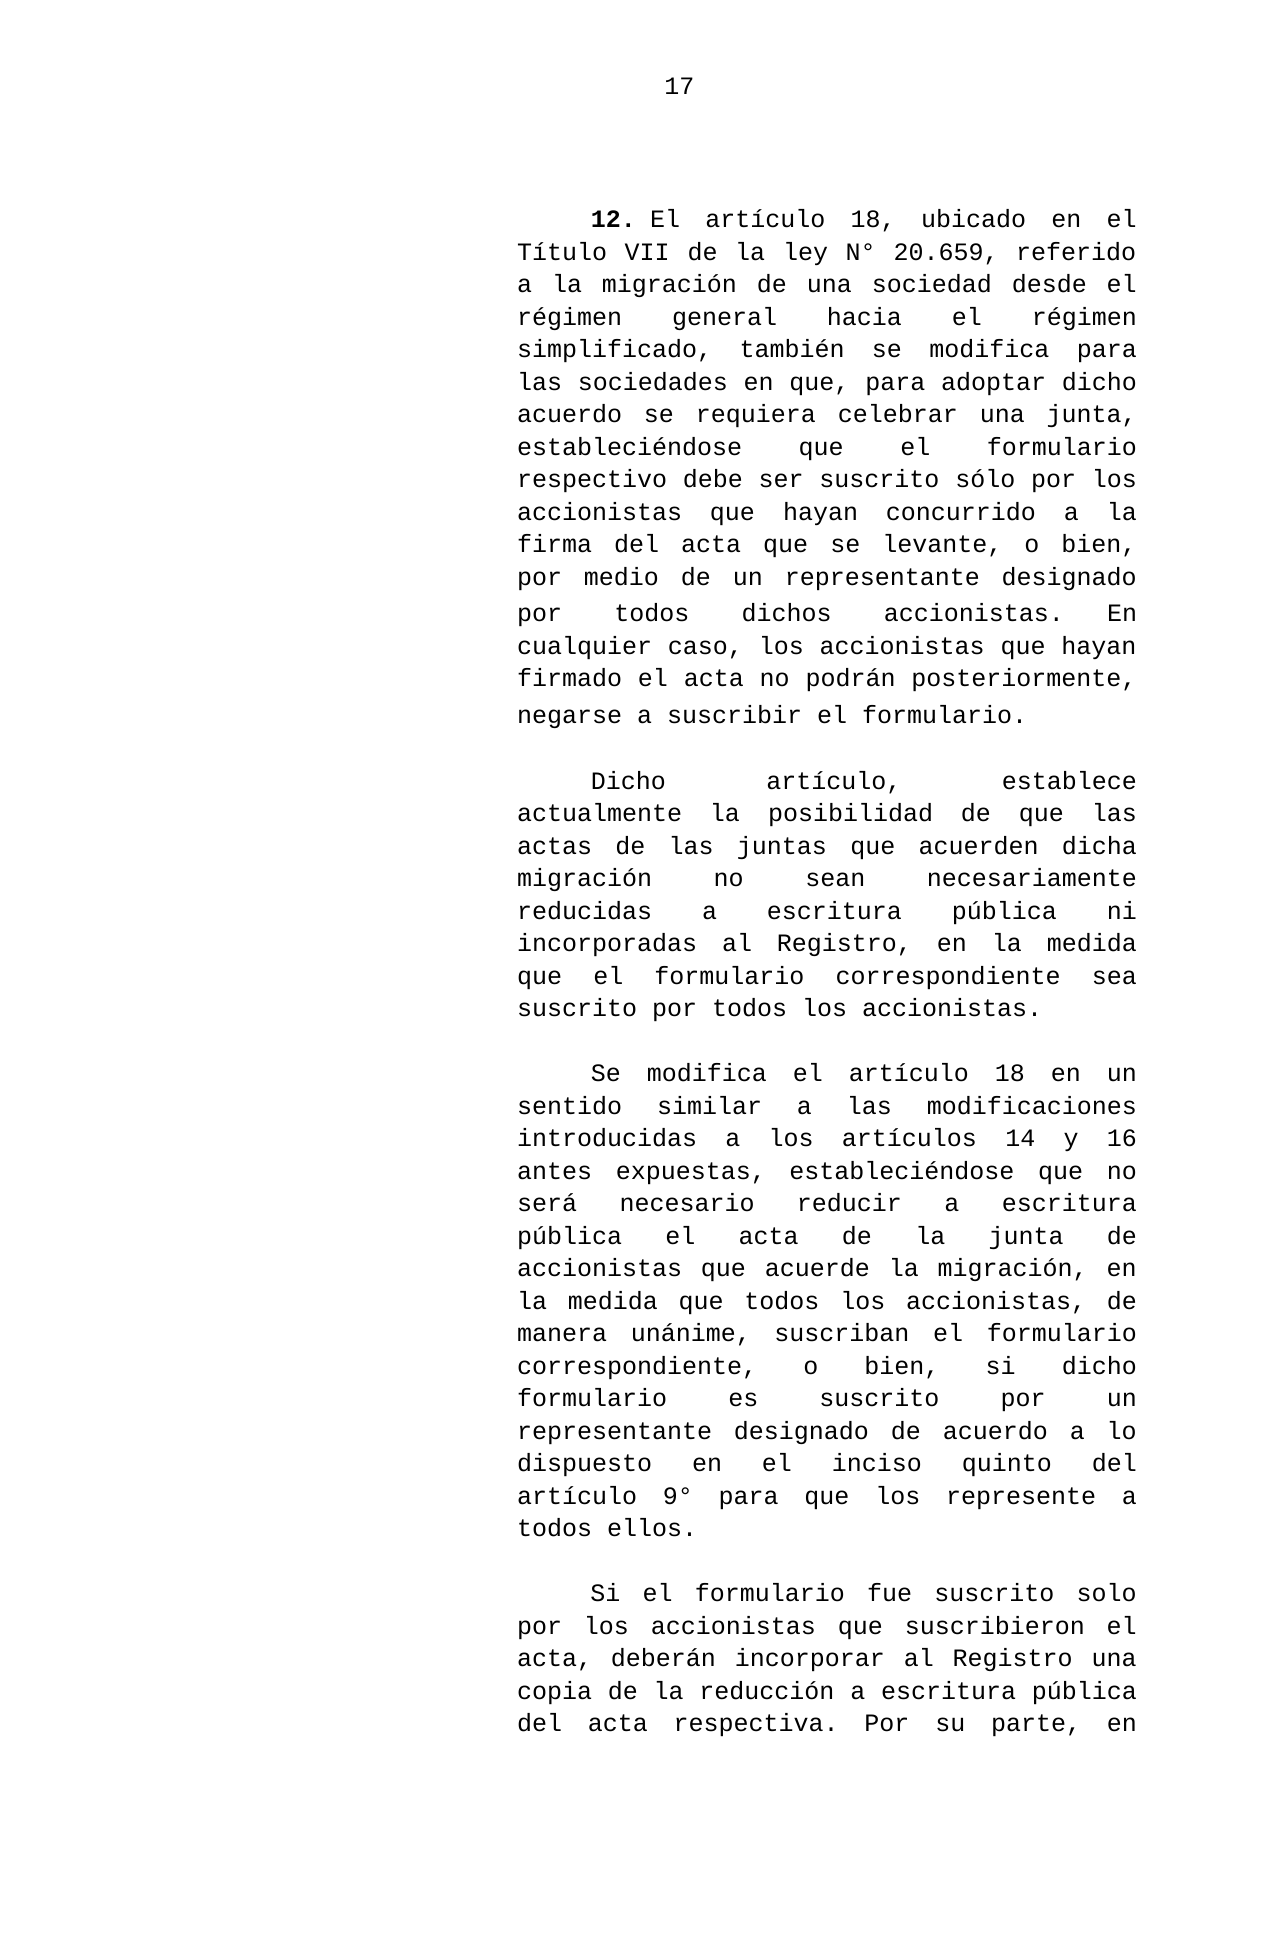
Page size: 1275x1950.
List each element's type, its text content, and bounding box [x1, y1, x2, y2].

text Dicho artículo, establece actualmente la posibilidad de que las actas de las juntas que acuerden dicha migración no sean necesariamente reducidas a escritura pública ni incorporadas al Registro, en la medida que el formulario correspondiente sea suscrito por todos los accionistas. [517, 768, 1137, 1024]
text Se modifica el artículo 18 en un sentido similar a las modificaciones introducidas a los artículos 14 y 16 antes expuestas, estableciéndose que no será necesario reducir a escritura pública el acta de la junta de accionistas que acuerde la migración, en la medida que todos los accionistas, de manera unánime, suscriban el formulario correspondiente, o bien, si dicho formulario es suscrito por un representante designado de acuerdo a lo dispuesto en el inciso quinto del artículo 9° para que los represente a todos ellos. [517, 1061, 1137, 1544]
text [517, 1581, 1137, 1739]
list El artículo 18, ubicado en el Título VII de la ley N° 20.659, referido a la migración de una sociedad desde el régimen general hacia el régimen simplificado, también se modifica para las sociedades en que, para adoptar dicho acuerdo se requiera celebrar una junta, estableciéndose que el formulario respectivo debe ser suscrito sólo por los accionistas que hayan concurrido a la firma del acta que se levante, o bien, por medio de un representante designado por todos dichos accionistas. En cualquier caso, los accionistas que hayan firmado el acta no podrán posteriormente, negarse a suscribir el formulario. [517, 207, 1137, 731]
